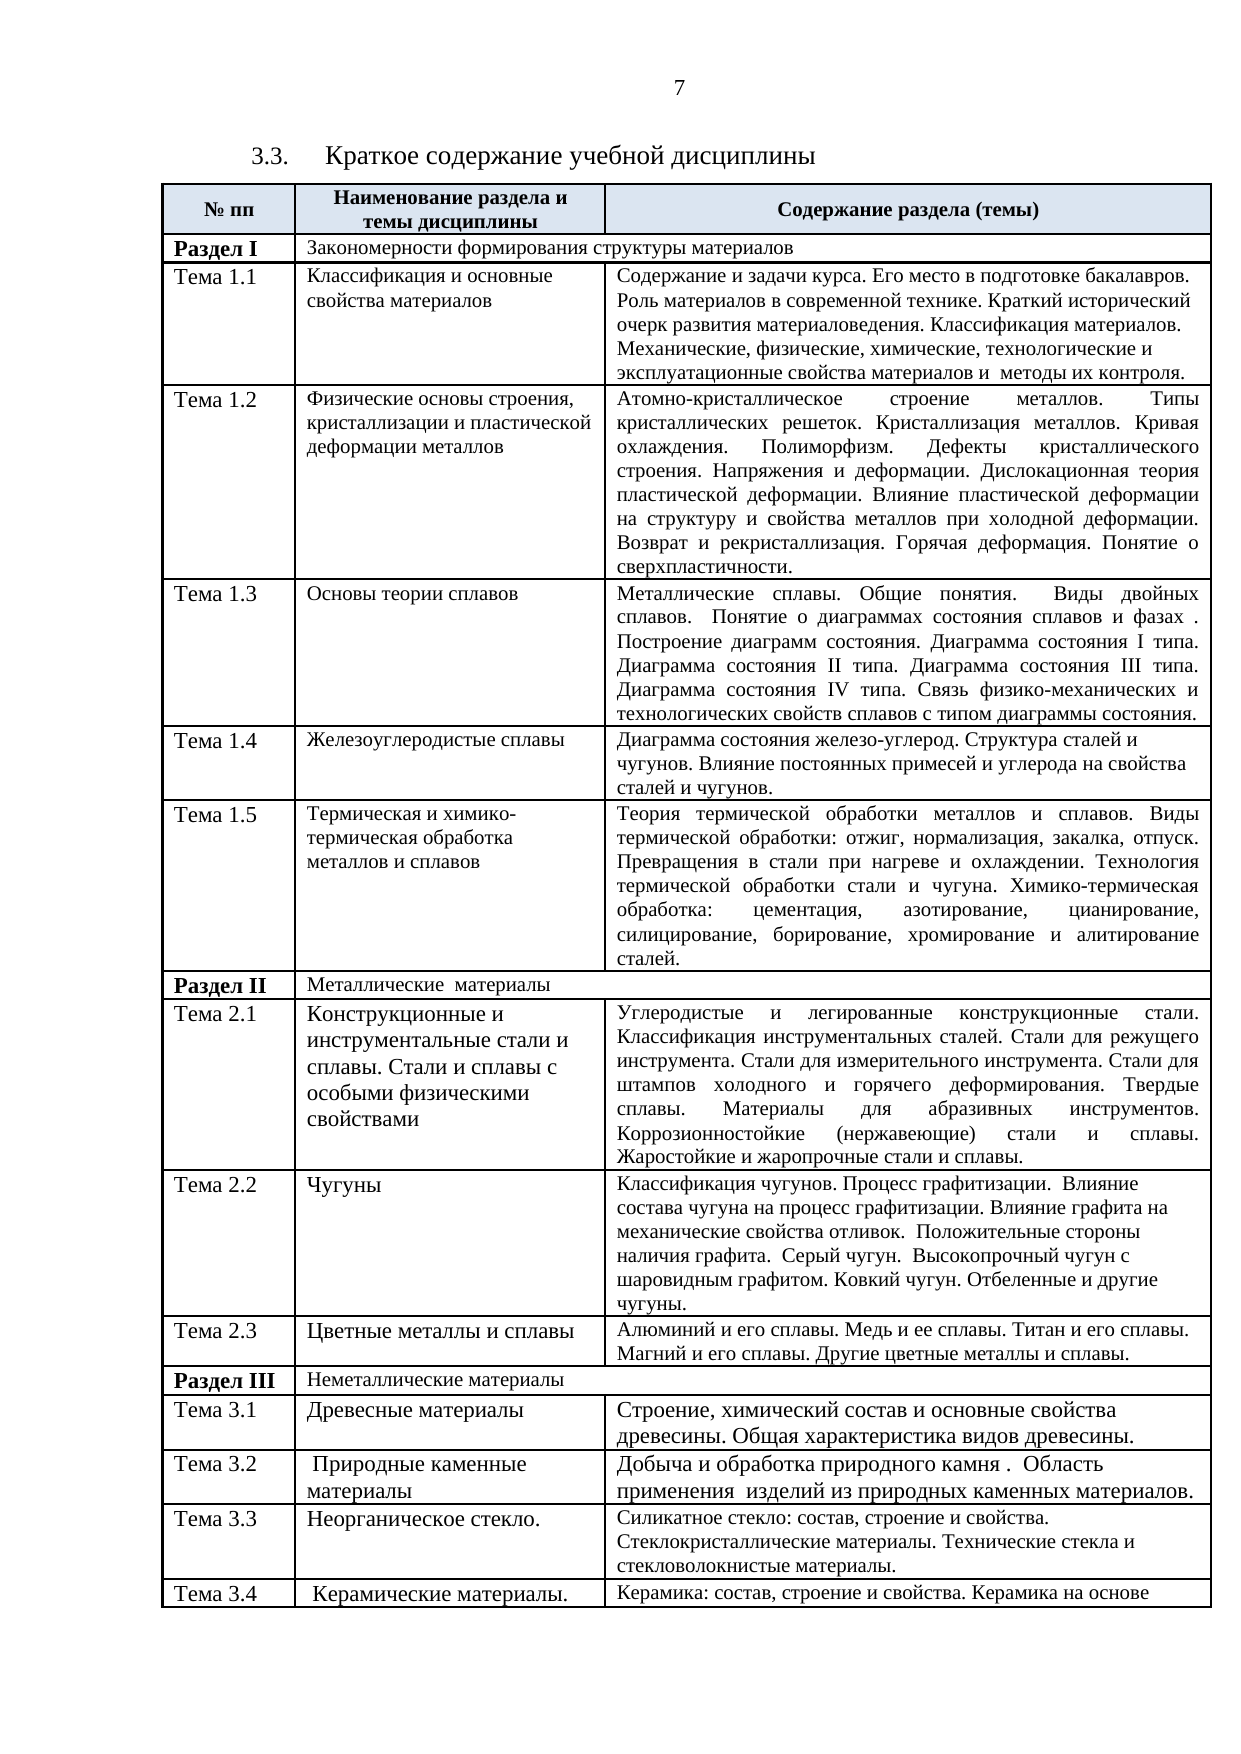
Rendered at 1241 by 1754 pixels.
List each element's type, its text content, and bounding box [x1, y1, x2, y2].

table_cell Основы теории сплавов [296, 580, 604, 725]
table_cell Чугуны [296, 1171, 604, 1315]
subtitle Краткое содержание учебной дисциплины [251, 139, 1181, 170]
table_cell Диаграмма состояния железо-углерод. Структура сталей и чугунов. Влияние постоянных примесей и углерода на свойства сталей и чугунов. [606, 727, 1210, 799]
table_header № пп [164, 185, 294, 233]
table_cell Тема 3.2 [164, 1451, 294, 1503]
table_cell Неметаллические материалы [296, 1367, 1210, 1394]
table_cell Цветные металлы и сплавы [296, 1317, 604, 1365]
table_cell Тема 2.2 [164, 1171, 294, 1315]
table_cell Атомно-кристаллическое строение металлов. Типы кристаллических решеток. Кристаллизация металлов. Кривая охлаждения. Полиморфизм. Дефекты кристаллического строения. Напряжения и деформации. Дислокационная теория пластической деформации. Влияние пластической деформации на структуру и свойства металлов при холодной деформации. Возврат и рекристаллизация. Горячая деформация. Понятие о сверхпластичности. [606, 386, 1210, 578]
table_cell Содержание и задачи курса. Его место в подготовке бакалавров. Роль материалов в современной технике. Краткий исторический очерк развития материаловедения. Классификация материалов. Механические, физические, химические, технологические и эксплуатационные свойства материалов и методы их контроля. [606, 264, 1210, 384]
table_header Содержание раздела (темы) [606, 185, 1210, 233]
table_cell Тема 3.1 [164, 1396, 294, 1448]
table_cell Тема 1.2 [164, 386, 294, 578]
table_cell Силикатное стекло: состав, строение и свойства. Стеклокристаллические материалы. Технические стекла и стекловолокнистые материалы. [606, 1505, 1210, 1577]
table_cell Углеродистые и легированные конструкционные стали. Классификация инструментальных сталей. Стали для режущего инструмента. Стали для измерительного инструмента. Стали для штампов холодного и горячего деформирования. Твердые сплавы. Материалы для абразивных инструментов. Коррозионностойкие (нержавеющие) стали и сплавы. Жаростойкие и жаропрочные стали и сплавы. [606, 1000, 1210, 1168]
table_cell Тема 3.4 [164, 1580, 294, 1606]
table_cell Неорганическое стекло. [296, 1505, 604, 1577]
table_cell Металлические сплавы. Общие понятия. Виды двойных сплавов. Понятие о диаграммах состояния сплавов и фазах . Построение диаграмм состояния. Диаграмма состояния I типа. Диаграмма состояния II типа. Диаграмма состояния III типа. Диаграмма состояния IV типа. Связь физико-механических и технологических свойств сплавов с типом диаграммы состояния. [606, 580, 1210, 725]
table_cell Металлические материалы [296, 972, 1210, 998]
table_cell Тема 1.4 [164, 727, 294, 799]
table_cell Тема 1.5 [164, 801, 294, 969]
table_cell Раздел I [164, 235, 294, 261]
table_cell Тема 1.3 [164, 580, 294, 725]
table_cell Природные каменные материалы [296, 1451, 604, 1503]
table_cell Раздел II [164, 972, 294, 998]
table_cell Теория термической обработки металлов и сплавов. Виды термической обработки: отжиг, нормализация, закалка, отпуск. Превращения в стали при нагреве и охлаждении. Технология термической обработки стали и чугуна. Химико-термическая обработка: цементация, азотирование, цианирование, силицирование, борирование, хромирование и алитирование сталей. [606, 801, 1210, 969]
table_cell Термическая и химико-термическая обработка металлов и сплавов [296, 801, 604, 969]
table_cell Закономерности формирования структуры материалов [296, 235, 1210, 261]
table_cell Тема 1.1 [164, 264, 294, 384]
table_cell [606, 1580, 1210, 1606]
table_cell Конструкционные и инструментальные стали и сплавы. Стали и сплавы с особыми физическими свойствами [296, 1000, 604, 1168]
table_cell Классификация и основные свойства материалов [296, 264, 604, 384]
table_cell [296, 1580, 604, 1606]
table_cell Тема 2.3 [164, 1317, 294, 1365]
table_header Наименование раздела и темы дисциплины [296, 185, 604, 233]
table_cell Физические основы строения, кристаллизации и пластической деформации металлов [296, 386, 604, 578]
table_cell Классификация чугунов. Процесс графитизации. Влияние состава чугуна на процесс графитизации. Влияние графита на механические свойства отливок. Положительные стороны наличия графита. Серый чугун. Высокопрочный чугун с шаровидным графитом. Ковкий чугун. Отбеленные и другие чугуны. [606, 1171, 1210, 1315]
table_cell Тема 3.3 [164, 1505, 294, 1577]
table_cell Добыча и обработка природного камня . Область применения изделий из природных каменных материалов. [606, 1451, 1210, 1503]
table_cell Алюминий и его сплавы. Медь и ее сплавы. Титан и его сплавы. Магний и его сплавы. Другие цветные металлы и сплавы. [606, 1317, 1210, 1365]
table_cell Древесные материалы [296, 1396, 604, 1448]
table_cell Раздел III [164, 1367, 294, 1394]
table_cell Строение, химический состав и основные свойства древесины. Общая характеристика видов древесины. [606, 1396, 1210, 1448]
table_cell Железоуглеродистые сплавы [296, 727, 604, 799]
table_cell Тема 2.1 [164, 1000, 294, 1168]
